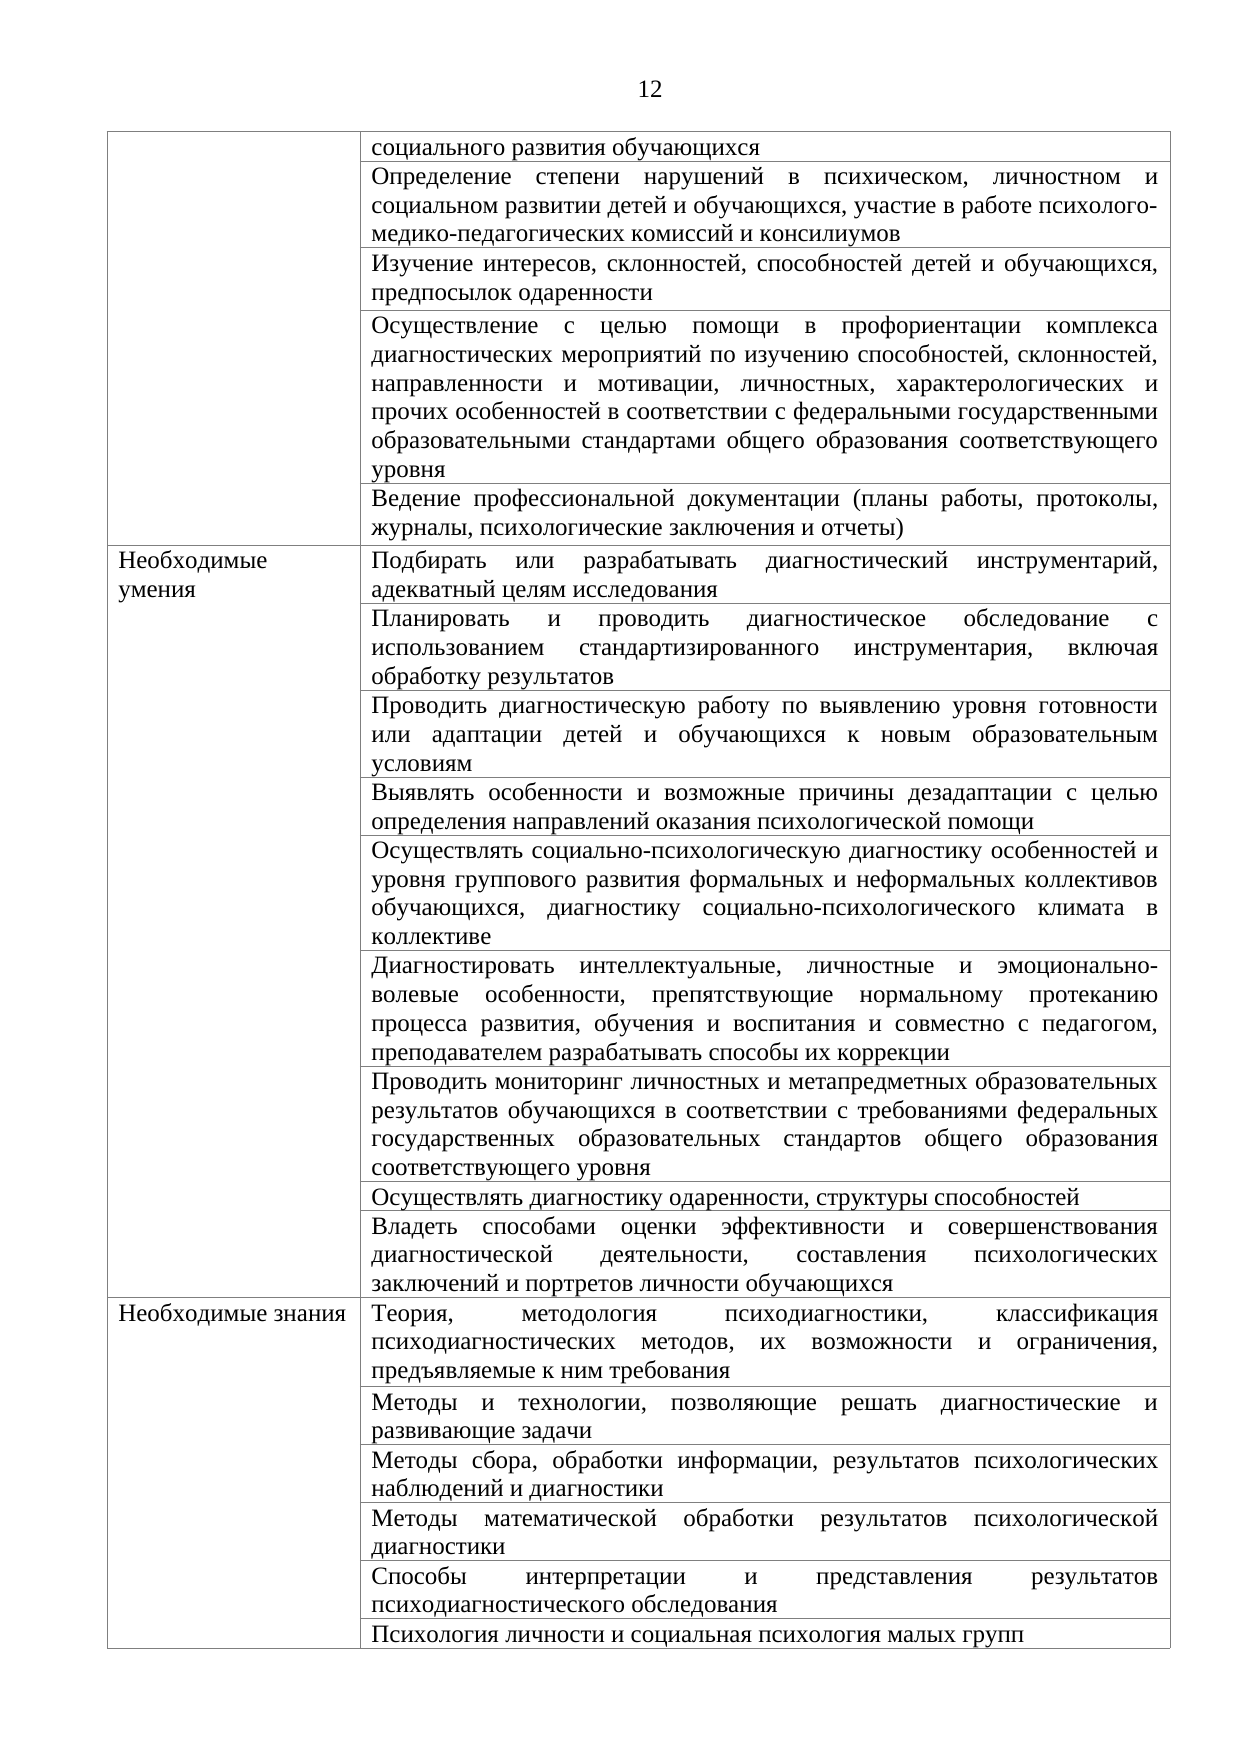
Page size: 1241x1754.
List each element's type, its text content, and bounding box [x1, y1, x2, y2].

table_cell Определение степени нарушений в психическом, личностном и социальном развитии детей и обучающихся, участие в работе психолого-медико-педагогических комиссий и консилиумов [361, 162, 1170, 247]
table_cell Ведение профессиональной документации (планы работы, протоколы, журналы, психологические заключения и отчеты) [361, 484, 1170, 545]
table_cell Необходимые знания [108, 1298, 360, 1647]
table_cell Выявлять особенности и возможные причины дезадаптации с целью определения направлений оказания психологической помощи [361, 778, 1170, 834]
table_cell Проводить диагностическую работу по выявлению уровня готовности или адаптации детей и обучающихся к новым образовательным условиям [361, 691, 1170, 776]
table_cell Владеть способами оценки эффективности и совершенствования диагностической деятельности, составления психологических заключений и портретов личности обучающихся [361, 1211, 1170, 1297]
table_cell Теория, методология психодиагностики, классификация психодиагностических методов, их возможности и ограничения, предъявляемые к ним требования [361, 1298, 1170, 1386]
table_cell Методы и технологии, позволяющие решать диагностические и развивающие задачи [361, 1387, 1170, 1444]
table_cell Методы сбора, обработки информации, результатов психологических наблюдений и диагностики [361, 1445, 1170, 1502]
table_cell Осуществлять диагностику одаренности, структуры способностей [361, 1182, 1170, 1210]
table_cell Психология личности и социальная психология малых групп [361, 1619, 1170, 1647]
table_cell Планировать и проводить диагностическое обследование с использованием стандартизированного инструментария, включая обработку результатов [361, 604, 1170, 690]
table_cell Подбирать или разрабатывать диагностический инструментарий, адекватный целям исследования [361, 546, 1170, 603]
table_cell Осуществление с целью помощи в профориентации комплекса диагностических мероприятий по изучению способностей, склонностей, направленности и мотивации, личностных, характерологических и прочих особенностей в соответствии с федеральными государственными образовательными стандартами общего образования соответствующего уровня [361, 311, 1170, 483]
table_cell Проводить мониторинг личностных и метапредметных образовательных результатов обучающихся в соответствии с требованиями федеральных государственных образовательных стандартов общего образования соответствующего уровня [361, 1067, 1170, 1181]
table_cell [361, 132, 1170, 161]
table_cell Способы интерпретации и представления результатов психодиагностического обследования [361, 1561, 1170, 1618]
table_cell Изучение интересов, склонностей, способностей детей и обучающихся, предпосылок одаренности [361, 248, 1170, 309]
table_cell Методы математической обработки результатов психологической диагностики [361, 1503, 1170, 1560]
table_cell Необходимые умения [108, 546, 360, 1297]
table_cell Диагностировать интеллектуальные, личностные и эмоционально-волевые особенности, препятствующие нормальному протеканию процесса развития, обучения и воспитания и совместно с педагогом, преподавателем разрабатывать способы их коррекции [361, 951, 1170, 1066]
table_cell Осуществлять социально-психологическую диагностику особенностей и уровня группового развития формальных и неформальных коллективов обучающихся, диагностику социально-психологического климата в коллективе [361, 836, 1170, 950]
